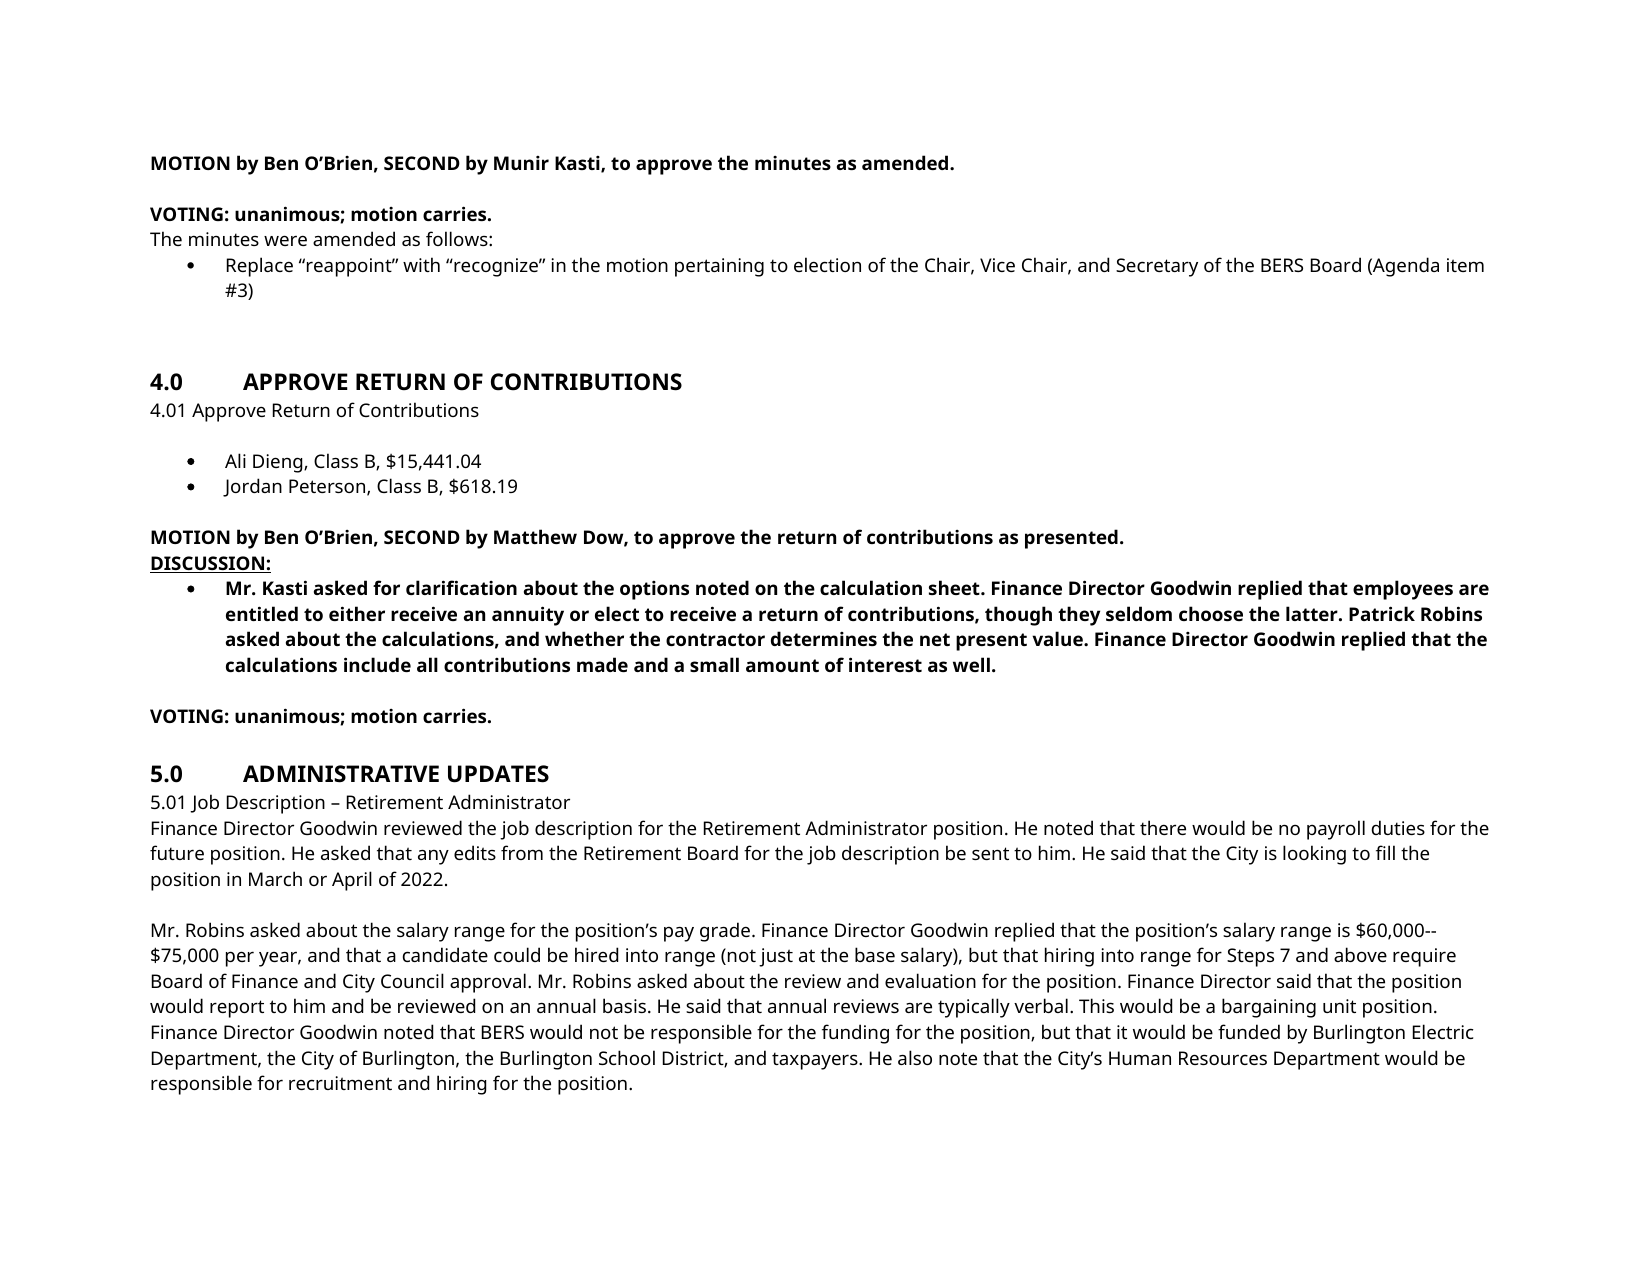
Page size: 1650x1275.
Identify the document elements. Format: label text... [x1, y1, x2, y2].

text Finance Director Goodwin reviewed the job description for the Retirement Administrator position. He noted that there would be no payroll duties for the future position. He asked that any edits from the Retirement Board for the job description be sent to him. He said that the City is looking to fill the position in March or April of 2022. [150, 815, 1500, 892]
text 5.0 ADMINISTRATIVE UPDATES [150, 758, 1500, 790]
text DISCUSSION: [150, 550, 1500, 576]
text MOTION by Ben O’Brien, SECOND by Matthew Dow, to approve the return of contributions as presented. [150, 524, 1500, 550]
list Ali Dieng, Class B, $15,441.04 [187, 448, 1500, 473]
text Mr. Robins asked about the salary range for the position’s pay grade. Finance Director Goodwin replied that the position’s salary range is $60,000--$75,000 per year, and that a candidate could be hired into range (not just at the base salary), but that hiring into range for Steps 7 and above require Board of Finance and City Council approval. Mr. Robins asked about the review and evaluation for the position. Finance Director said that the position would report to him and be reviewed on an annual basis. He said that annual reviews are typically verbal. This would be a bargaining unit position. Finance Director Goodwin noted that BERS would not be responsible for the funding for the position, but that it would be funded by Burlington Electric Department, the City of Burlington, the Burlington School District, and taxpayers. He also note that the City’s Human Resources Department would be responsible for recruitment and hiring for the position. [150, 917, 1500, 1096]
text 4.01 Approve Return of Contributions [150, 397, 1500, 422]
text VOTING: unanimous; motion carries. [150, 703, 1500, 729]
text 4.0 APPROVE RETURN OF CONTRIBUTIONS [150, 366, 1500, 397]
list Mr. Kasti asked for clarification about the options noted on the calculation sheet. Finance Director Goodwin replied that employees are entitled to either receive an annuity or elect to receive a return of contributions, though they seldom choose the latter. Patrick Robins asked about the calculations, and whether the contractor determines the net present value. Finance Director Goodwin replied that the calculations include all contributions made and a small amount of interest as well. [187, 576, 1500, 678]
list Replace “reappoint” with “recognize” in the motion pertaining to election of the Chair, Vice Chair, and Secretary of the BERS Board (Agenda item #3) [187, 252, 1500, 303]
text 5.01 Job Description – Retirement Administrator [150, 790, 1500, 815]
text VOTING: unanimous; motion carries. [150, 201, 1500, 227]
text MOTION by Ben O’Brien, SECOND by Munir Kasti, to approve the minutes as amended. [150, 150, 1500, 176]
list Jordan Peterson, Class B, $618.19 [187, 473, 1500, 499]
text The minutes were amended as follows: [150, 227, 1500, 252]
